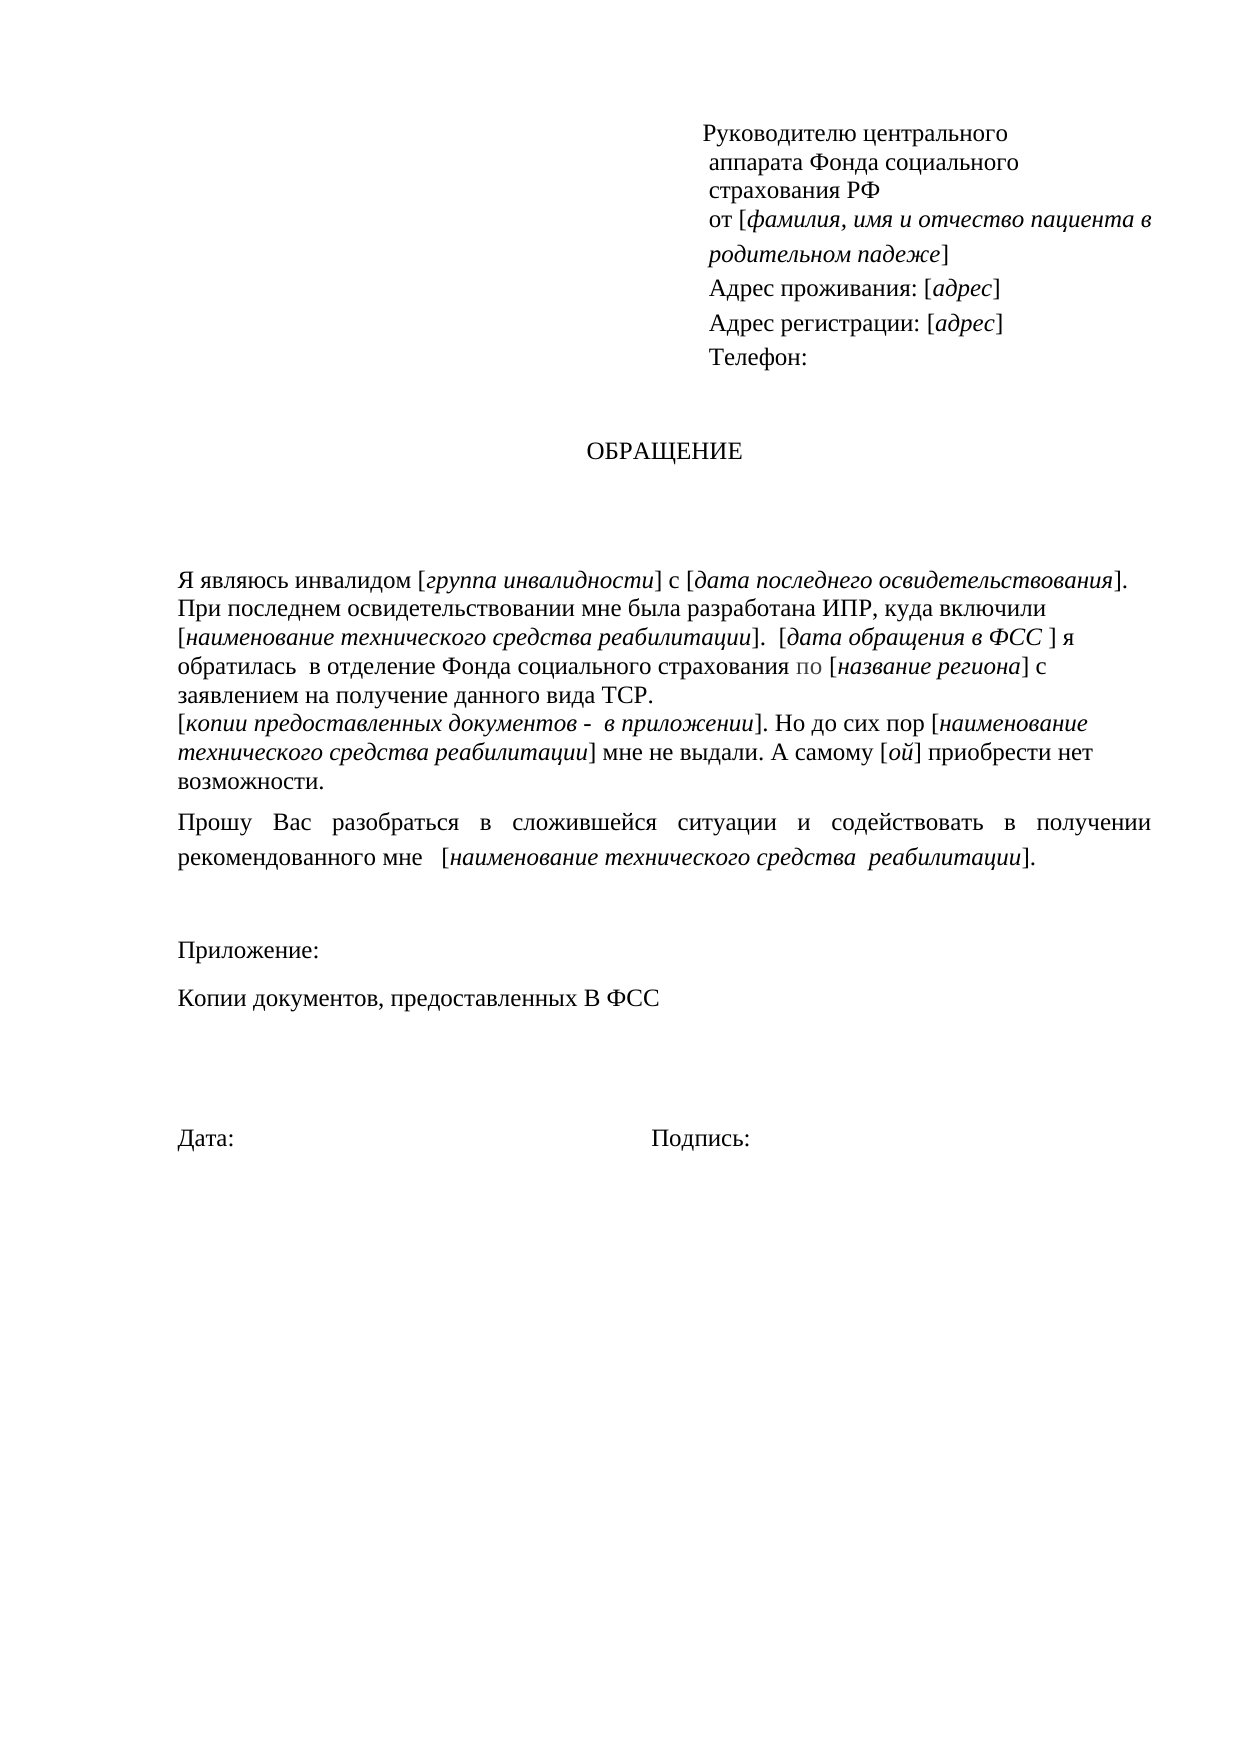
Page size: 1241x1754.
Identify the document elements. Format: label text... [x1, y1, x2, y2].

text Адрес проживания: [адрес] [709, 273, 1152, 302]
text аппарата Фонда социального [177, 147, 1152, 176]
text от [фамилия, имя и отчество пациента в родительном падеже] [709, 204, 1152, 268]
text Руководителю центрального [177, 118, 1152, 147]
text Приложение: [177, 936, 1152, 964]
text Копии документов, предоставленных В ФСС [177, 983, 1152, 1011]
text страхования РФ [177, 176, 1152, 204]
text ОБРАЩЕНИЕ [177, 436, 1152, 465]
text Прошу Вас разобраться в сложившейся ситуации и содействовать в получении рекомендованного мне [наименование технического средства реабилитации]. [177, 807, 1152, 870]
text Телефон: [709, 342, 1152, 371]
text Я являюсь инвалидом [группа инвалидности] с [дата последнего освидетельствования]. При последнем освидетельствовании мне была разработана ИПР, куда включили [наименование технического средства реабилитации]. [дата обращения в ФСС ] я обратилась в отделение Фонда социального страхования по [название региона] с заявлением на получение данного вида ТСР. [копии предоставленных документов - в приложении]. Но до сих пор [наименование технического средства реабилитации] мне не выдали. А самому [ой] приобрести нет возможности. [177, 565, 1152, 795]
text Адрес регистрации: [адрес] [709, 308, 1152, 337]
text Дата: Подпись: [177, 1123, 1152, 1152]
